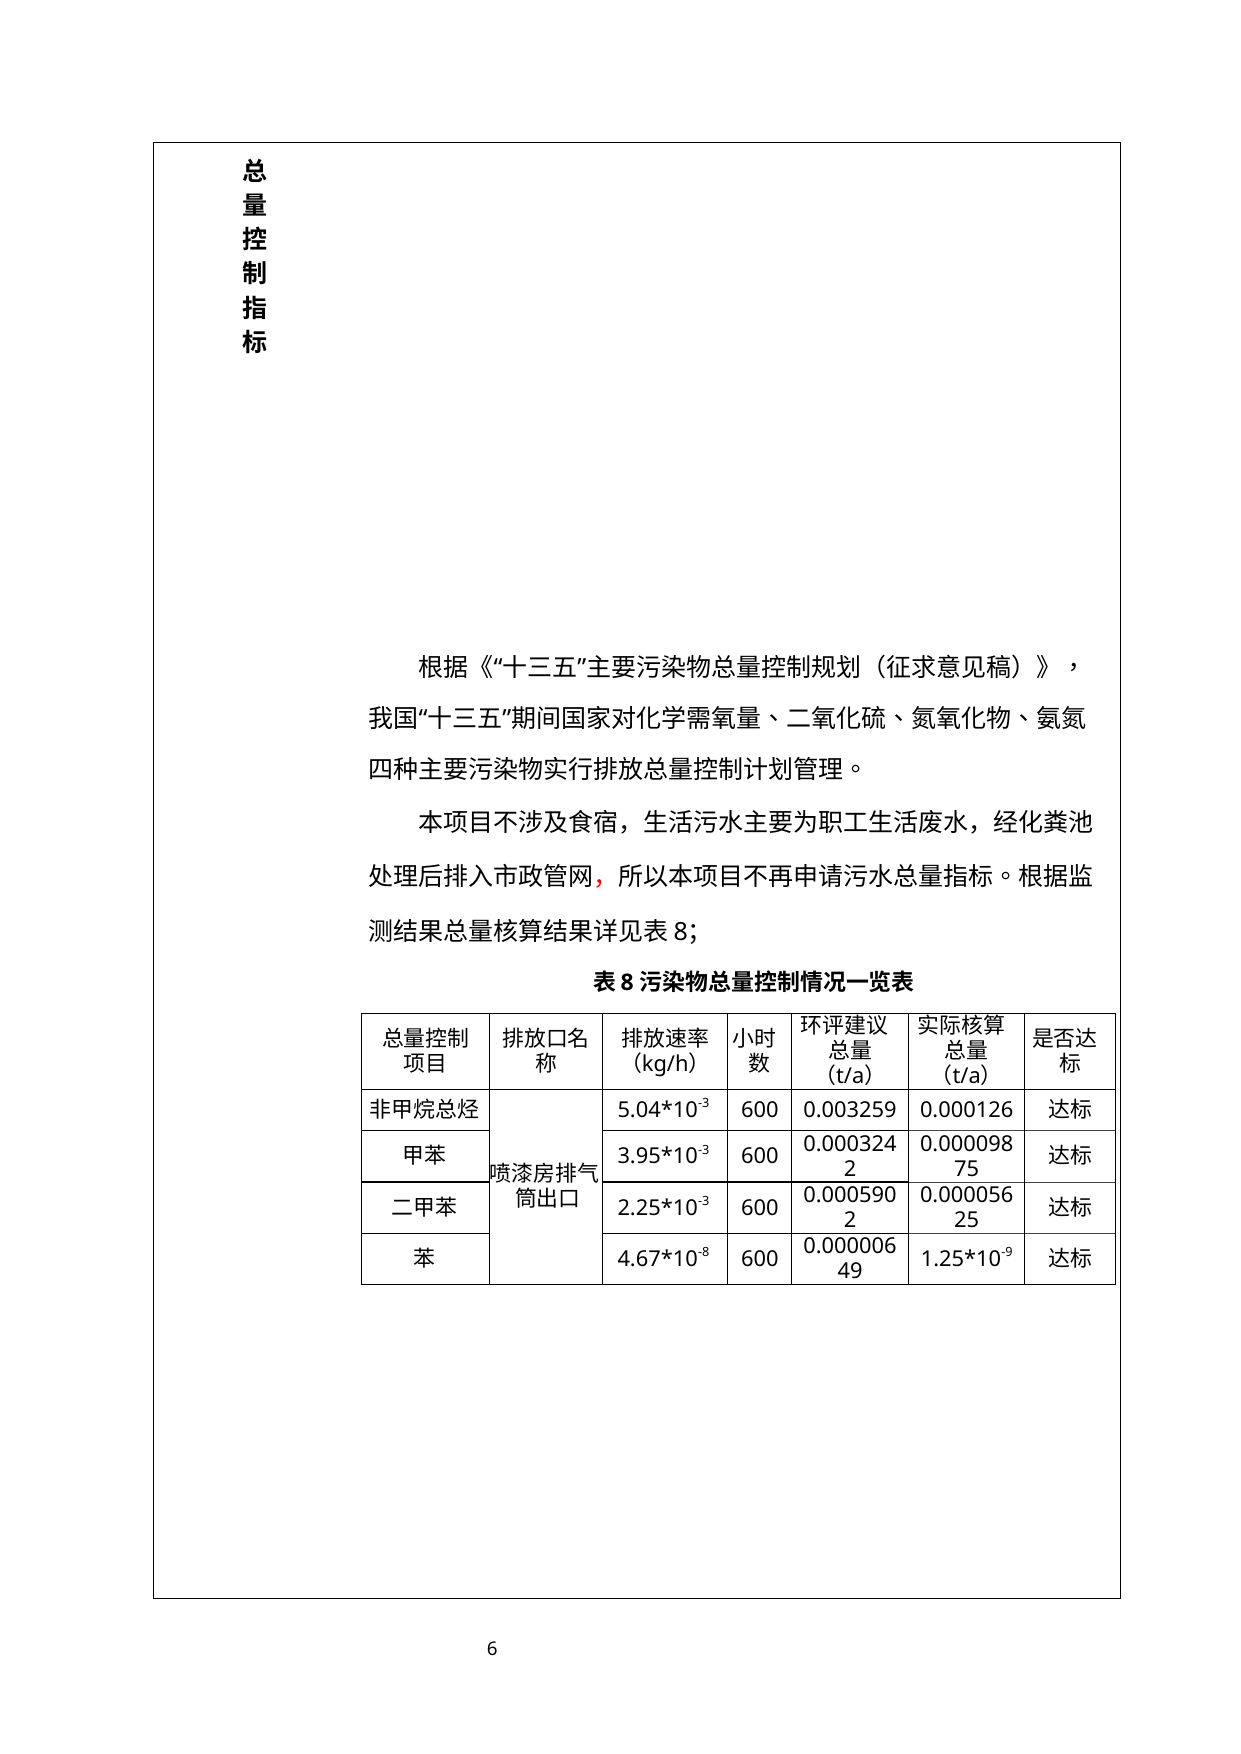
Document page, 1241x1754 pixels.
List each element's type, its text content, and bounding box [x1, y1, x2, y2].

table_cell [357, 143, 1120, 1598]
table_cell 总 量 控 制 指 标 [154, 143, 357, 1598]
